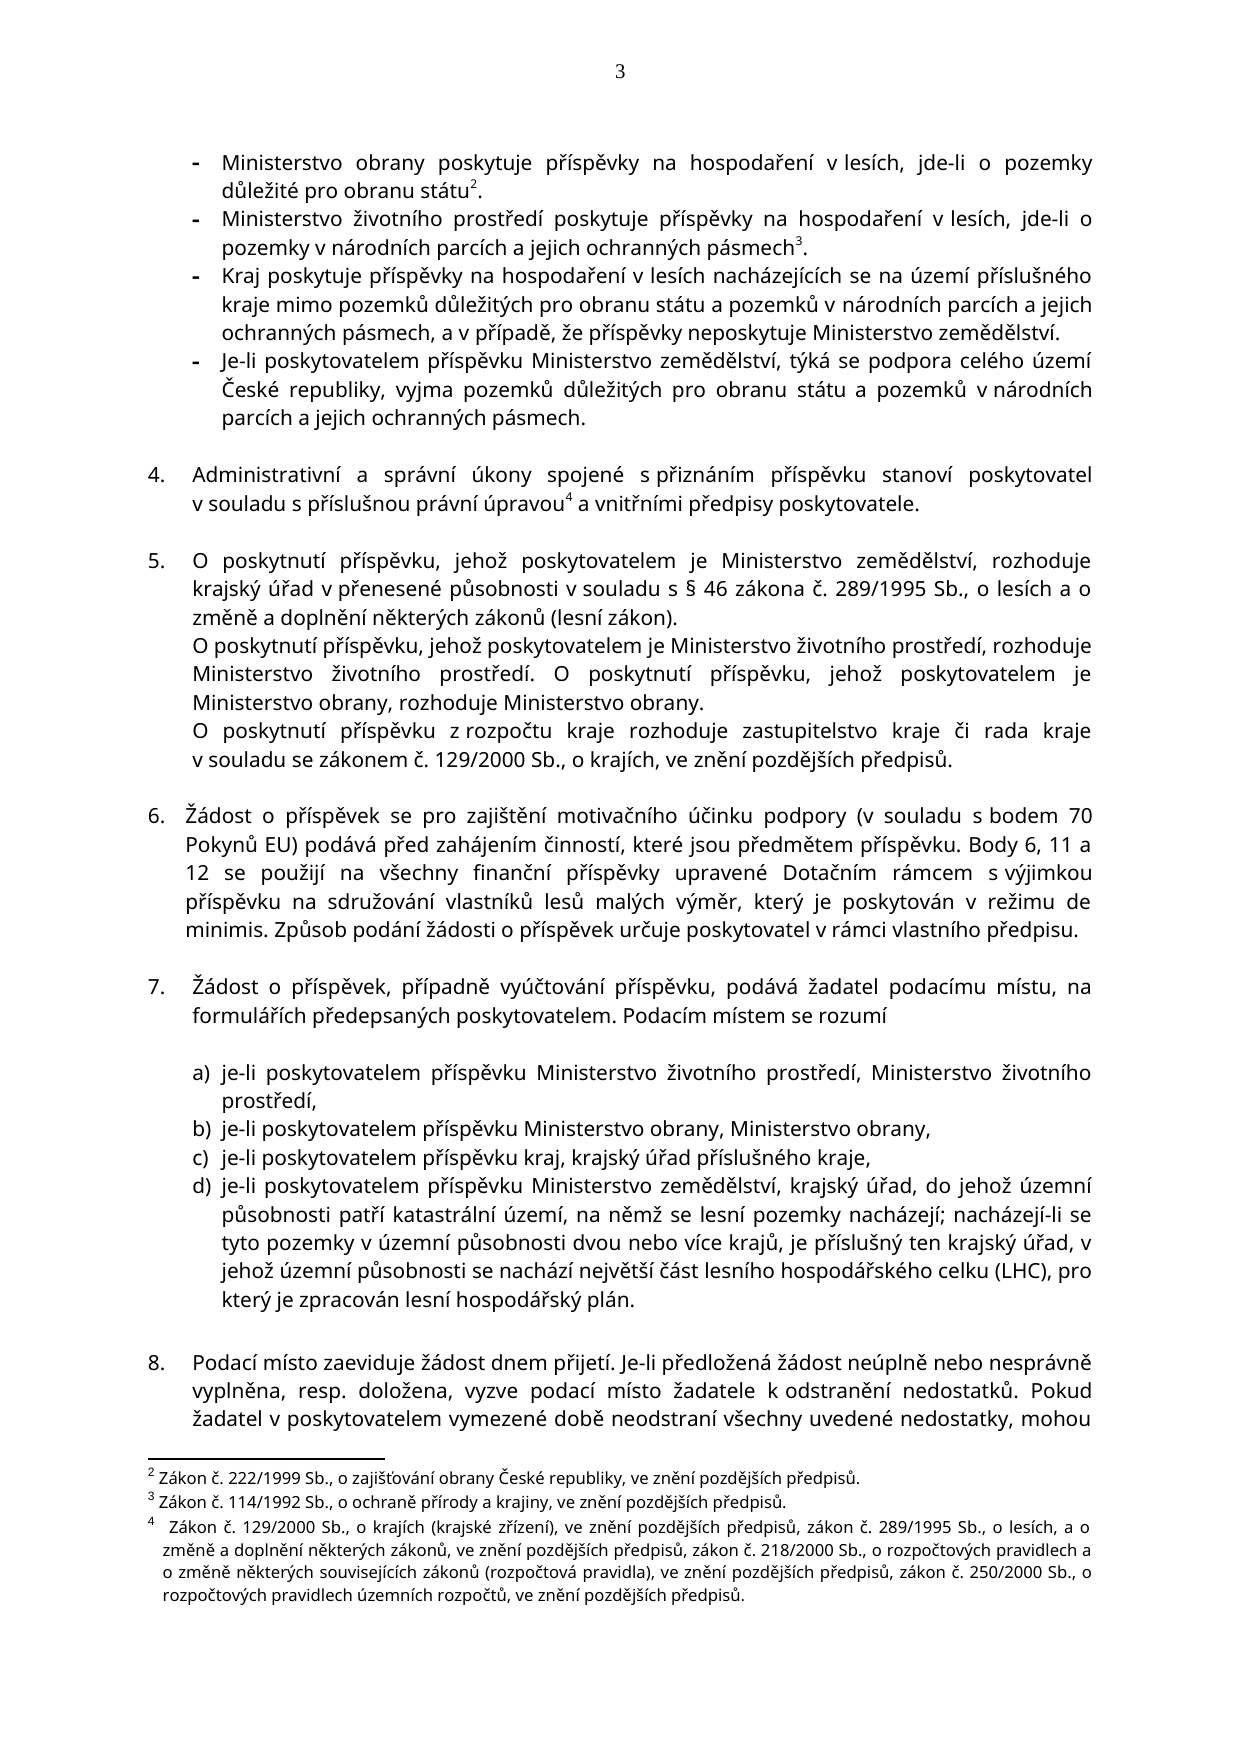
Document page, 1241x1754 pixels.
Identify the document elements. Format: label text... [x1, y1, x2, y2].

list je-li poskytovatelem příspěvku Ministerstvo zemědělství, krajský úřad, do jehož územní působnosti patří katastrální území, na němž se lesní pozemky nacházejí; nacházejí-li se tyto pozemky v územní působnosti dvou nebo více krajů, je příslušný ten krajský úřad, v jehož územní působnosti se nachází největší část lesního hospodářského celku (LHC), pro který je zpracován lesní hospodářský plán. [192, 1171, 1093, 1313]
list Ministerstvo obrany poskytuje příspěvky na hospodaření v lesích, jde-li o pozemky důležité pro obranu státu. [192, 148, 1093, 204]
list je-li poskytovatelem příspěvku Ministerstvo obrany, Ministerstvo obrany, [192, 1114, 1093, 1143]
list je-li poskytovatelem příspěvku kraj, krajský úřad příslušného kraje, [192, 1143, 1093, 1171]
list Administrativní a správní úkony spojené s přiznáním příspěvku stanoví poskytovatel v souladu s příslušnou právní úpravou a vnitřními předpisy poskytovatele. [148, 460, 1093, 517]
list O poskytnutí příspěvku, jehož poskytovatelem je Ministerstvo zemědělství, rozhoduje krajský úřad v přenesené působnosti v souladu s § 46 zákona č. 289/1995 Sb., o lesích a o změně a doplnění některých zákonů (lesní zákon). [148, 546, 1093, 631]
list Žádost o příspěvek se pro zajištění motivačního účinku podpory (v souladu s bodem 70 Pokynů EU) podává před zahájením činností, které jsou předmětem příspěvku. Body 6, 11 a 12 se použijí na všechny finanční příspěvky upravené Dotačním rámcem s výjimkou příspěvku na sdružování vlastníků lesů malých výměr, který je poskytován v režimu de minimis. Způsob podání žádosti o příspěvek určuje poskytovatel v rámci vlastního předpisu. [148, 802, 1093, 944]
list O poskytnutí příspěvku, jehož poskytovatelem je Ministerstvo životního prostředí, rozhoduje Ministerstvo životního prostředí. O poskytnutí příspěvku, jehož poskytovatelem je Ministerstvo obrany, rozhoduje Ministerstvo obrany. [192, 631, 1093, 716]
list Kraj poskytuje příspěvky na hospodaření v lesích nacházejících se na území příslušného kraje mimo pozemků důležitých pro obranu státu a pozemků v národních parcích a jejich ochranných pásmech, a v případě, že příspěvky neposkytuje Ministerstvo zemědělství. [192, 261, 1093, 347]
list Je-li poskytovatelem příspěvku Ministerstvo zemědělství, týká se podpora celého území České republiky, vyjma pozemků důležitých pro obranu státu a pozemků v národních parcích a jejich ochranných pásmech. [192, 347, 1093, 432]
list Ministerstvo životního prostředí poskytuje příspěvky na hospodaření v lesích, jde-li o pozemky v národních parcích a jejich ochranných pásmech. [192, 204, 1093, 261]
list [148, 1348, 1093, 1433]
list O poskytnutí příspěvku z rozpočtu kraje rozhoduje zastupitelstvo kraje či rada kraje v souladu se zákonem č. 129/2000 Sb., o krajích, ve znění pozdějších předpisů. [192, 716, 1093, 773]
list je-li poskytovatelem příspěvku Ministerstvo životního prostředí, Ministerstvo životního prostředí, [192, 1058, 1093, 1114]
list Žádost o příspěvek, případně vyúčtování příspěvku, podává žadatel podacímu místu, na formulářích předepsaných poskytovatelem. Podacím místem se rozumí [148, 972, 1093, 1029]
